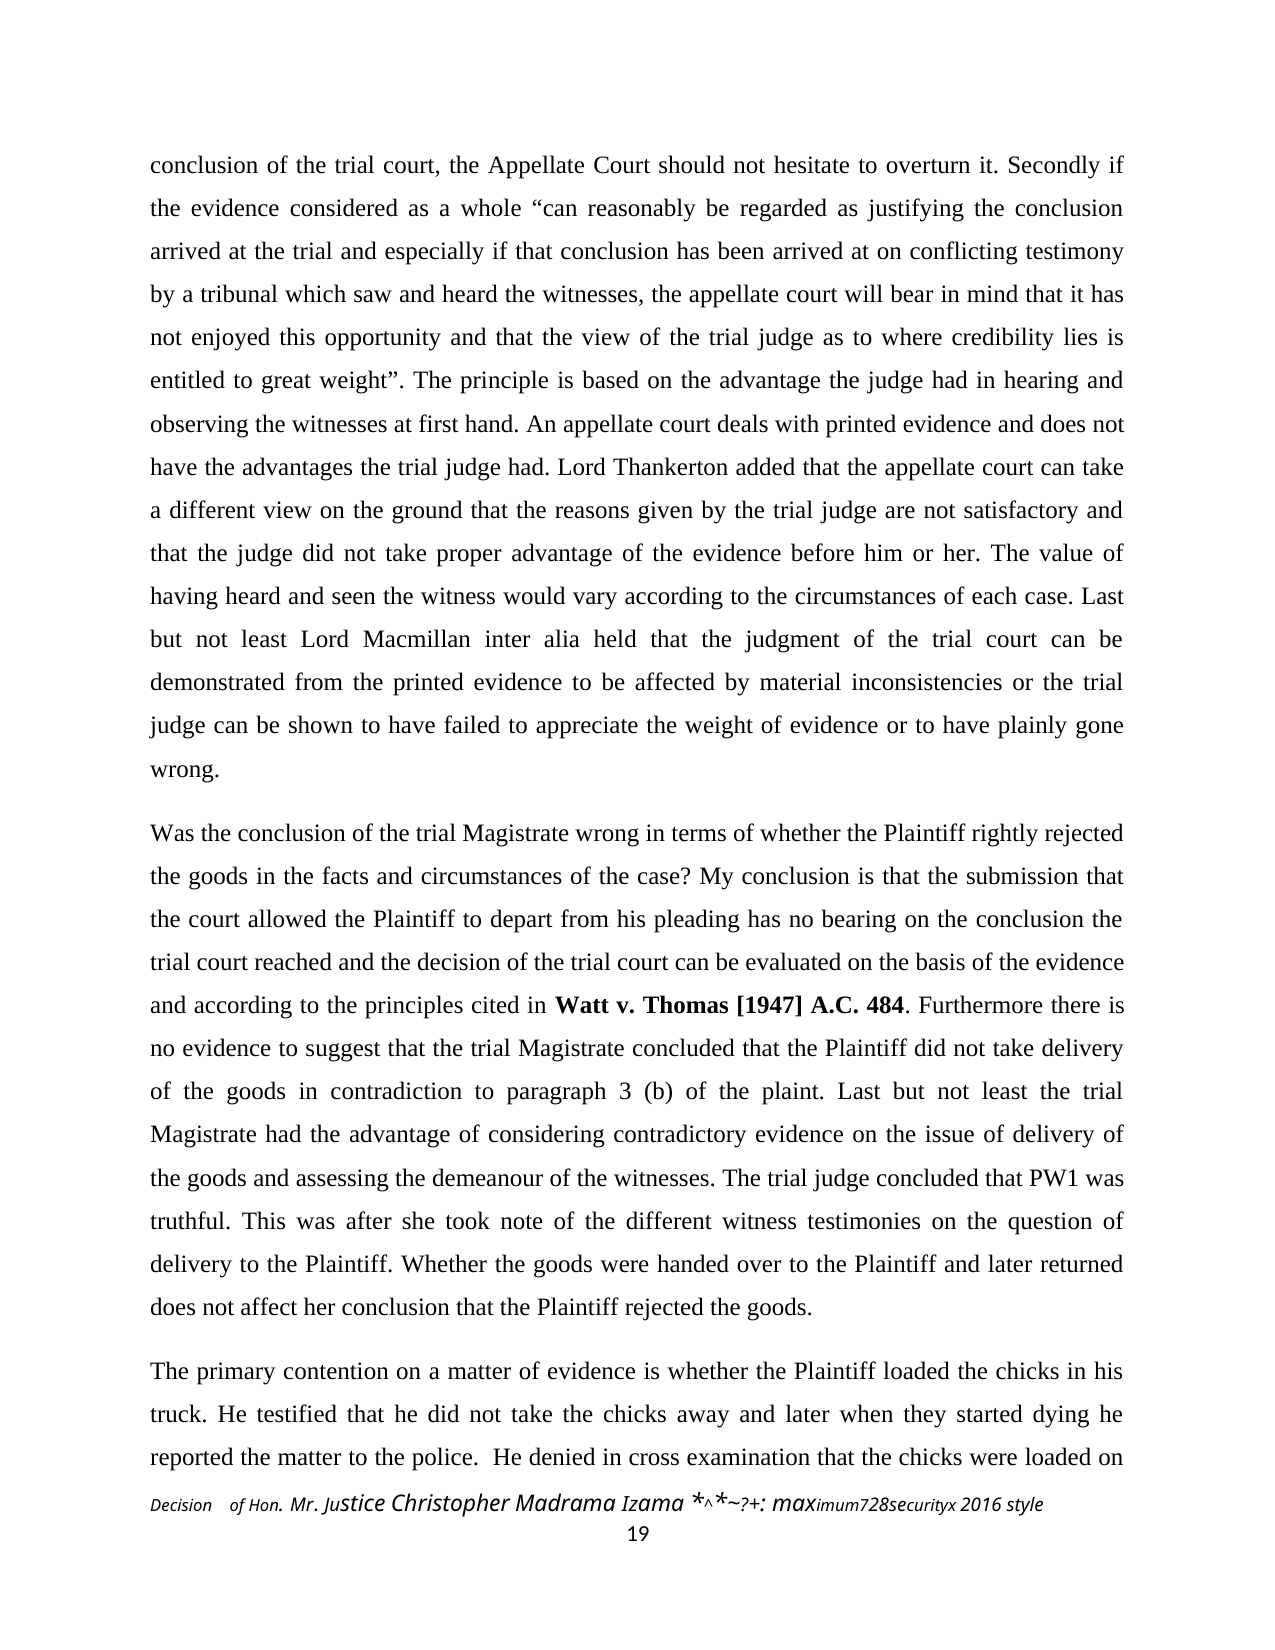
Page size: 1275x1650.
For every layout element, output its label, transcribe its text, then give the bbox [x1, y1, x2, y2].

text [150, 150, 1125, 782]
text Was the conclusion of the trial Magistrate wrong in terms of whether the Plaintiff rightly rejected the goods in the facts and circumstances of the case? My conclusion is that the submission that the court allowed the Plaintiff to depart from his pleading has no bearing on the conclusion the trial court reached and the decision of the trial court can be evaluated on the basis of the evidence and according to the principles cited in Watt v. Thomas [1947] A.C. 484. Furthermore there is no evidence to suggest that the trial Magistrate concluded that the Plaintiff did not take delivery of the goods in contradiction to paragraph 3 (b) of the plaint. Last but not least the trial Magistrate had the advantage of considering contradictory evidence on the issue of delivery of the goods and assessing the demeanour of the witnesses. The trial judge concluded that PW1 was truthful. This was after she took note of the different witness testimonies on the question of delivery to the Plaintiff. Whether the goods were handed over to the Plaintiff and later returned does not affect her conclusion that the Plaintiff rejected the goods. [150, 818, 1125, 1321]
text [150, 1356, 1125, 1471]
